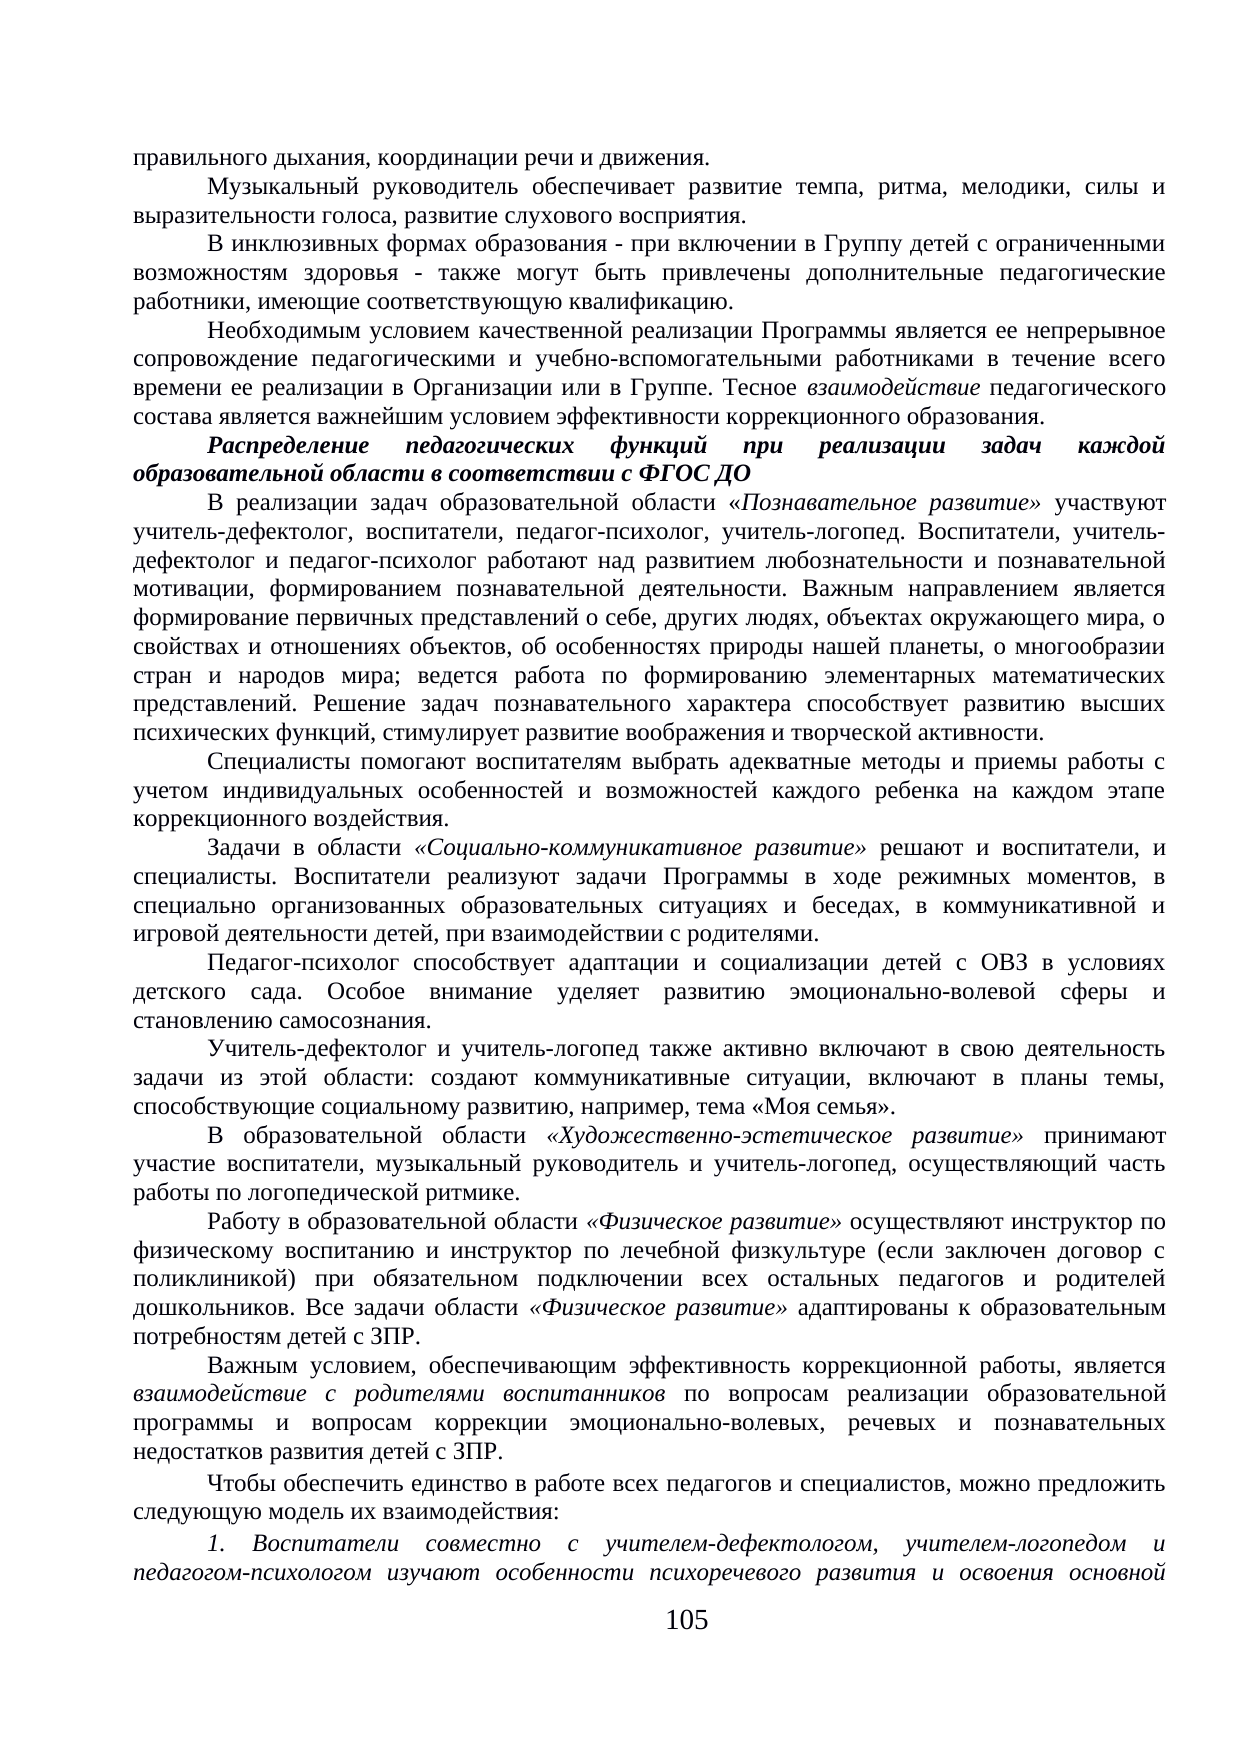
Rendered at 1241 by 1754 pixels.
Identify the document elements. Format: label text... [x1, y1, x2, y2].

text Необходимым условием качественной реализации Программы является ее непрерывное сопровождение педагогическими и учебно-вспомогательными работниками в течение всего времени ее реализации в Организации или в Группе. Тесное взаимодействие педагогического состава является важнейшим условием эффективности коррекционного образования. [133, 315, 1166, 430]
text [133, 142, 1166, 171]
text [133, 1528, 1166, 1586]
text Музыкальный руководитель обеспечивает развитие темпа, ритма, мелодики, силы и выразительности голоса, развитие слухового восприятия. [133, 171, 1166, 228]
text Чтобы обеспечить единство в работе всех педагогов и специалистов, можно предложить следующую модель их взаимодействия: [133, 1468, 1166, 1525]
text В инклюзивных формах образования - при включении в Группу детей с ограниченными возможностям здоровья - также могут быть привлечены дополнительные педагогические работники, имеющие соответствующую квалификацию. [133, 228, 1166, 315]
text Специалисты помогают воспитателям выбрать адекватные методы и приемы работы с учетом индивидуальных особенностей и возможностей каждого ребенка на каждом этапе коррекционного воздействия. [133, 746, 1166, 832]
text Важным условием, обеспечивающим эффективность коррекционной работы, является взаимодействие с родителями воспитанников по вопросам реализации образовательной программы и вопросам коррекции эмоционально-волевых, речевых и познавательных недостатков развития детей с ЗПР. [133, 1350, 1166, 1465]
text В образовательной области «Художественно-эстетическое развитие» принимают участие воспитатели, музыкальный руководитель и учитель-логопед, осуществляющий часть работы по логопедической ритмике. [133, 1120, 1166, 1206]
text Распределение педагогических функций при реализации задач каждой образовательной области в соответствии с ФГОС ДО [133, 430, 1166, 487]
text В реализации задач образовательной области «Познавательное развитие» участвуют учитель-дефектолог, воспитатели, педагог-психолог, учитель-логопед. Воспитатели, учитель-дефектолог и педагог-психолог работают над развитием любознательности и познавательной мотивации, формированием познавательной деятельности. Важным направлением является формирование первичных представлений о себе, других людях, объектах окружающего мира, о свойствах и отношениях объектов, об особенностях природы нашей планеты, о многообразии стран и народов мира; ведется работа по формированию элементарных математических представлений. Решение задач познавательного характера способствует развитию высших психических функций, стимулирует развитие воображения и творческой активности. [133, 487, 1166, 746]
text Задачи в области «Социально-коммуникативное развитие» решают и воспитатели, и специалисты. Воспитатели реализуют задачи Программы в ходе режимных моментов, в специально организованных образовательных ситуациях и беседах, в коммуникативной и игровой деятельности детей, при взаимодействии с родителями. [133, 832, 1166, 947]
text Педагог-психолог способствует адаптации и социализации детей с ОВЗ в условиях детского сада. Особое внимание уделяет развитию эмоционально-волевой сферы и становлению самосознания. [133, 947, 1166, 1033]
text Учитель-дефектолог и учитель-логопед также активно включают в свою деятельность задачи из этой области: создают коммуникативные ситуации, включают в планы темы, способствующие социальному развитию, например, тема «Моя семья». [133, 1033, 1166, 1120]
text Работу в образовательной области «Физическое развитие» осуществляют инструктор по физическому воспитанию и инструктор по лечебной физкультуре (если заключен договор с поликлиникой) при обязательном подключении всех остальных педагогов и родителей дошкольников. Все задачи области «Физическое развитие» адаптированы к образовательным потребностям детей с ЗПР. [133, 1206, 1166, 1350]
